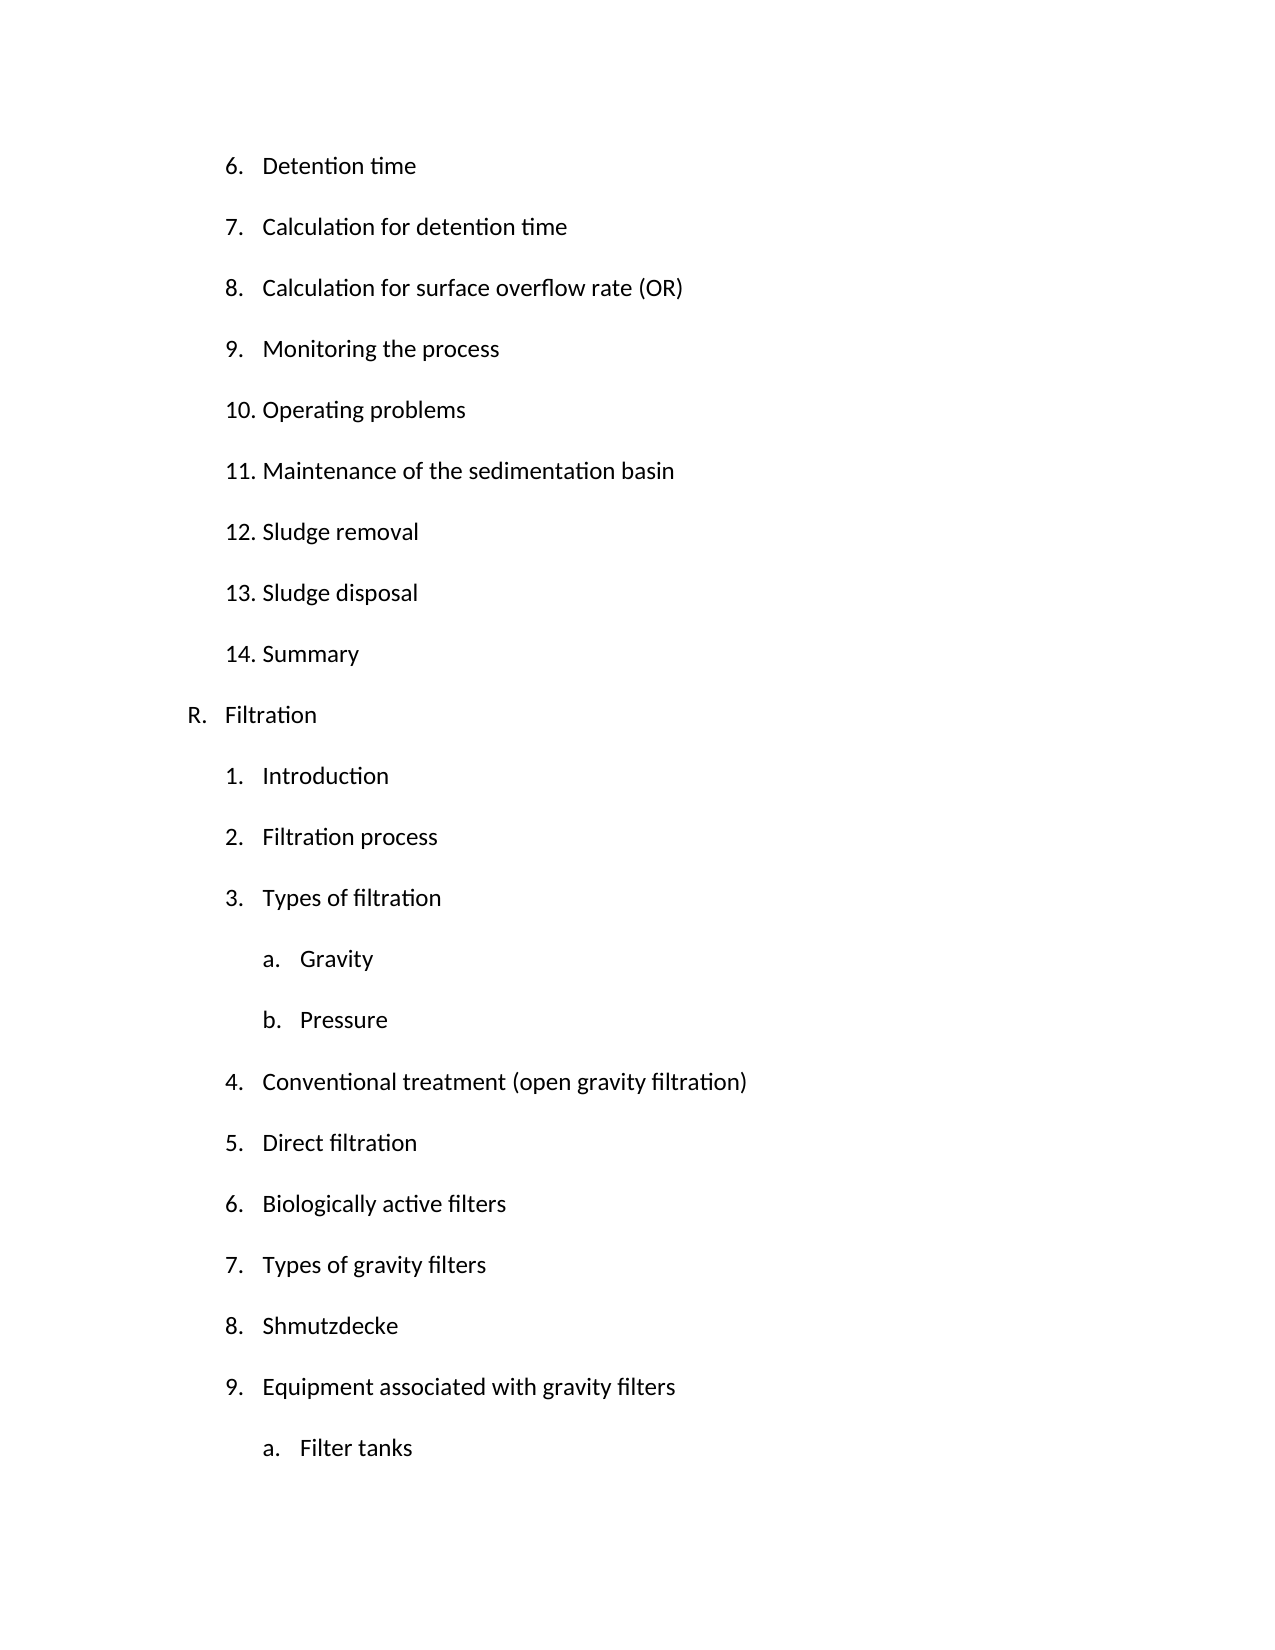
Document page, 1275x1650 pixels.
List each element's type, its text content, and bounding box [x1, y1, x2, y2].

list Sludge removal [225, 516, 1125, 547]
list Operating problems [225, 394, 1125, 425]
list Shmutzdecke [225, 1310, 1125, 1340]
list Sludge disposal [225, 577, 1125, 608]
list Biologically active filters [225, 1188, 1125, 1218]
list Equipment associated with gravity filters [225, 1371, 1125, 1401]
list Monitoring the process [225, 333, 1125, 364]
list Types of gravity filters [225, 1249, 1125, 1279]
list Types of filtration [225, 882, 1125, 913]
list Calculation for surface overflow rate (OR) [225, 272, 1125, 303]
list Conventional treatment (open gravity filtration) [225, 1066, 1125, 1096]
list Direct filtration [225, 1127, 1125, 1157]
list Introduction [225, 760, 1125, 791]
list Summary [225, 638, 1125, 669]
list Filtration [187, 699, 1125, 730]
list Pressure [262, 1004, 1125, 1035]
list Gravity [262, 943, 1125, 974]
list Maintenance of the sedimentation basin [225, 455, 1125, 486]
list Filter tanks [262, 1432, 1125, 1462]
list Filtration process [225, 821, 1125, 852]
list Calculation for detention time [225, 211, 1125, 242]
list Detention time [225, 150, 1125, 181]
